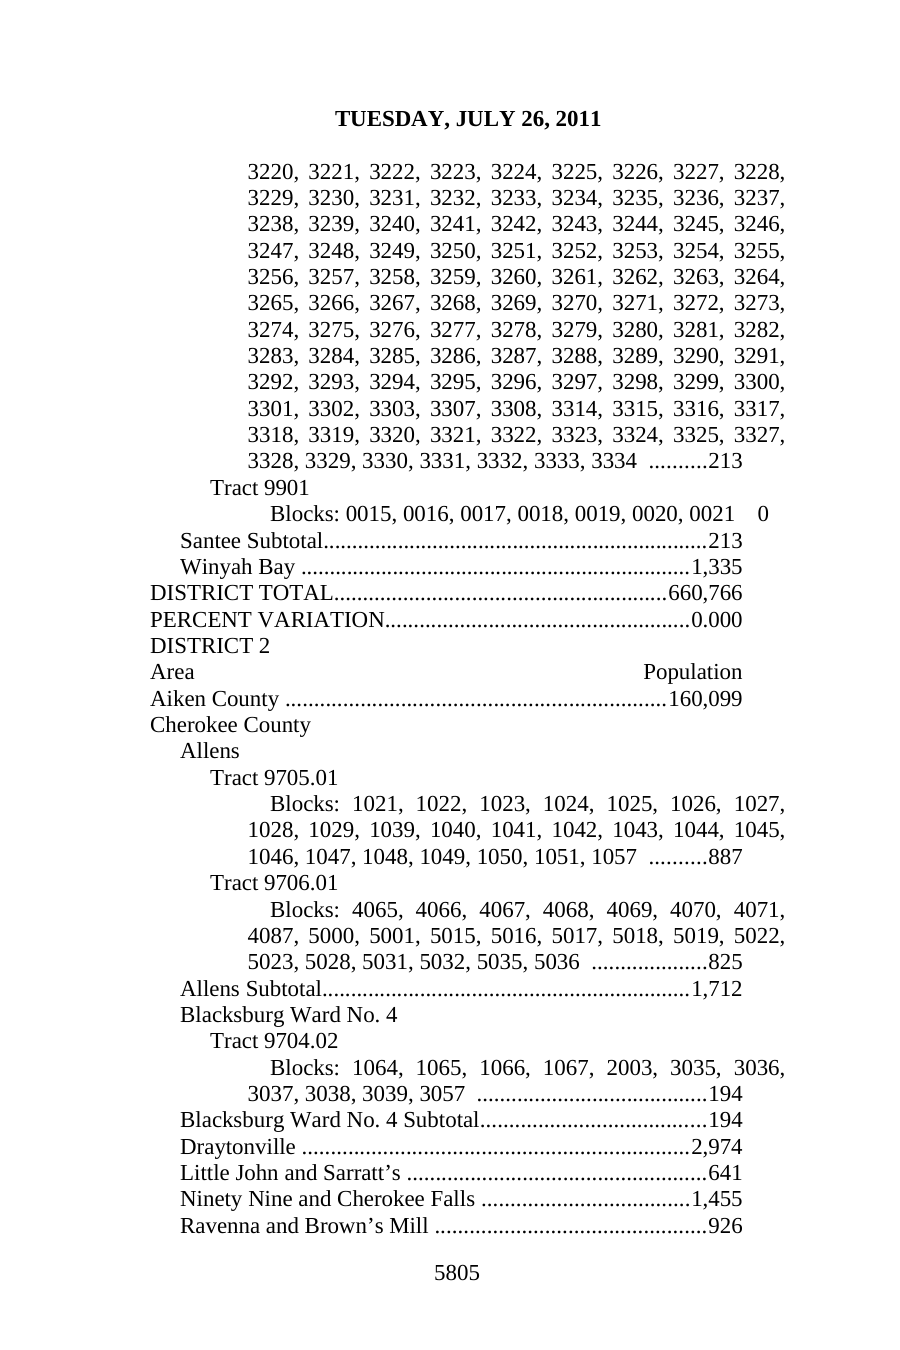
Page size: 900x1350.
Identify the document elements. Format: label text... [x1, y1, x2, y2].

text Tract 9901 [187, 474, 786, 500]
text Allens Subtotal 1,712 [157, 975, 786, 1001]
text Ninety Nine and Cherokee Falls 1,455 [157, 1186, 786, 1212]
text Blocks: 4065, 4066, 4067, 4068, 4069, 4070, 4071, 4087, 5000, 5001, 5015, 5016, 5017, 5018, 5019, 5022, 5023, 5028, 5031, 5032, 5035, 5036 825 [247, 896, 786, 975]
text Winyah Bay 1,335 [157, 553, 786, 579]
text Blacksburg Ward No. 4 [157, 1001, 786, 1027]
text Draytonville 2,974 [157, 1133, 786, 1159]
text Blacksburg Ward No. 4 Subtotal 194 [157, 1106, 786, 1133]
text Santee Subtotal 213 [157, 527, 786, 553]
text Blocks: 1021, 1022, 1023, 1024, 1025, 1026, 1027, 1028, 1029, 1039, 1040, 1041, 1042, 1043, 1044, 1045, 1046, 1047, 1048, 1049, 1050, 1051, 1057 887 [247, 790, 786, 869]
text Area Population [127, 658, 786, 685]
text DISTRICT TOTAL 660,766 [127, 579, 786, 606]
text DISTRICT 2 [127, 632, 786, 658]
text Tract 9704.02 [187, 1027, 786, 1054]
text Blocks: 1064, 1065, 1066, 1067, 2003, 3035, 3036, 3037, 3038, 3039, 3057 194 [247, 1054, 786, 1106]
text Aiken County 160,099 [127, 685, 786, 711]
text PERCENT VARIATION 0.000 [127, 606, 786, 632]
text Cherokee County [127, 711, 786, 737]
text Ravenna and Brown’s Mill 926 [157, 1212, 786, 1238]
text Little John and Sarratt’s 641 [157, 1159, 786, 1186]
text Blocks: 0015, 0016, 0017, 0018, 0019, 0020, 0021 0 [247, 500, 786, 527]
text Tract 9705.01 [187, 764, 786, 790]
text Allens [157, 737, 786, 764]
text Tract 9706.01 [187, 869, 786, 896]
